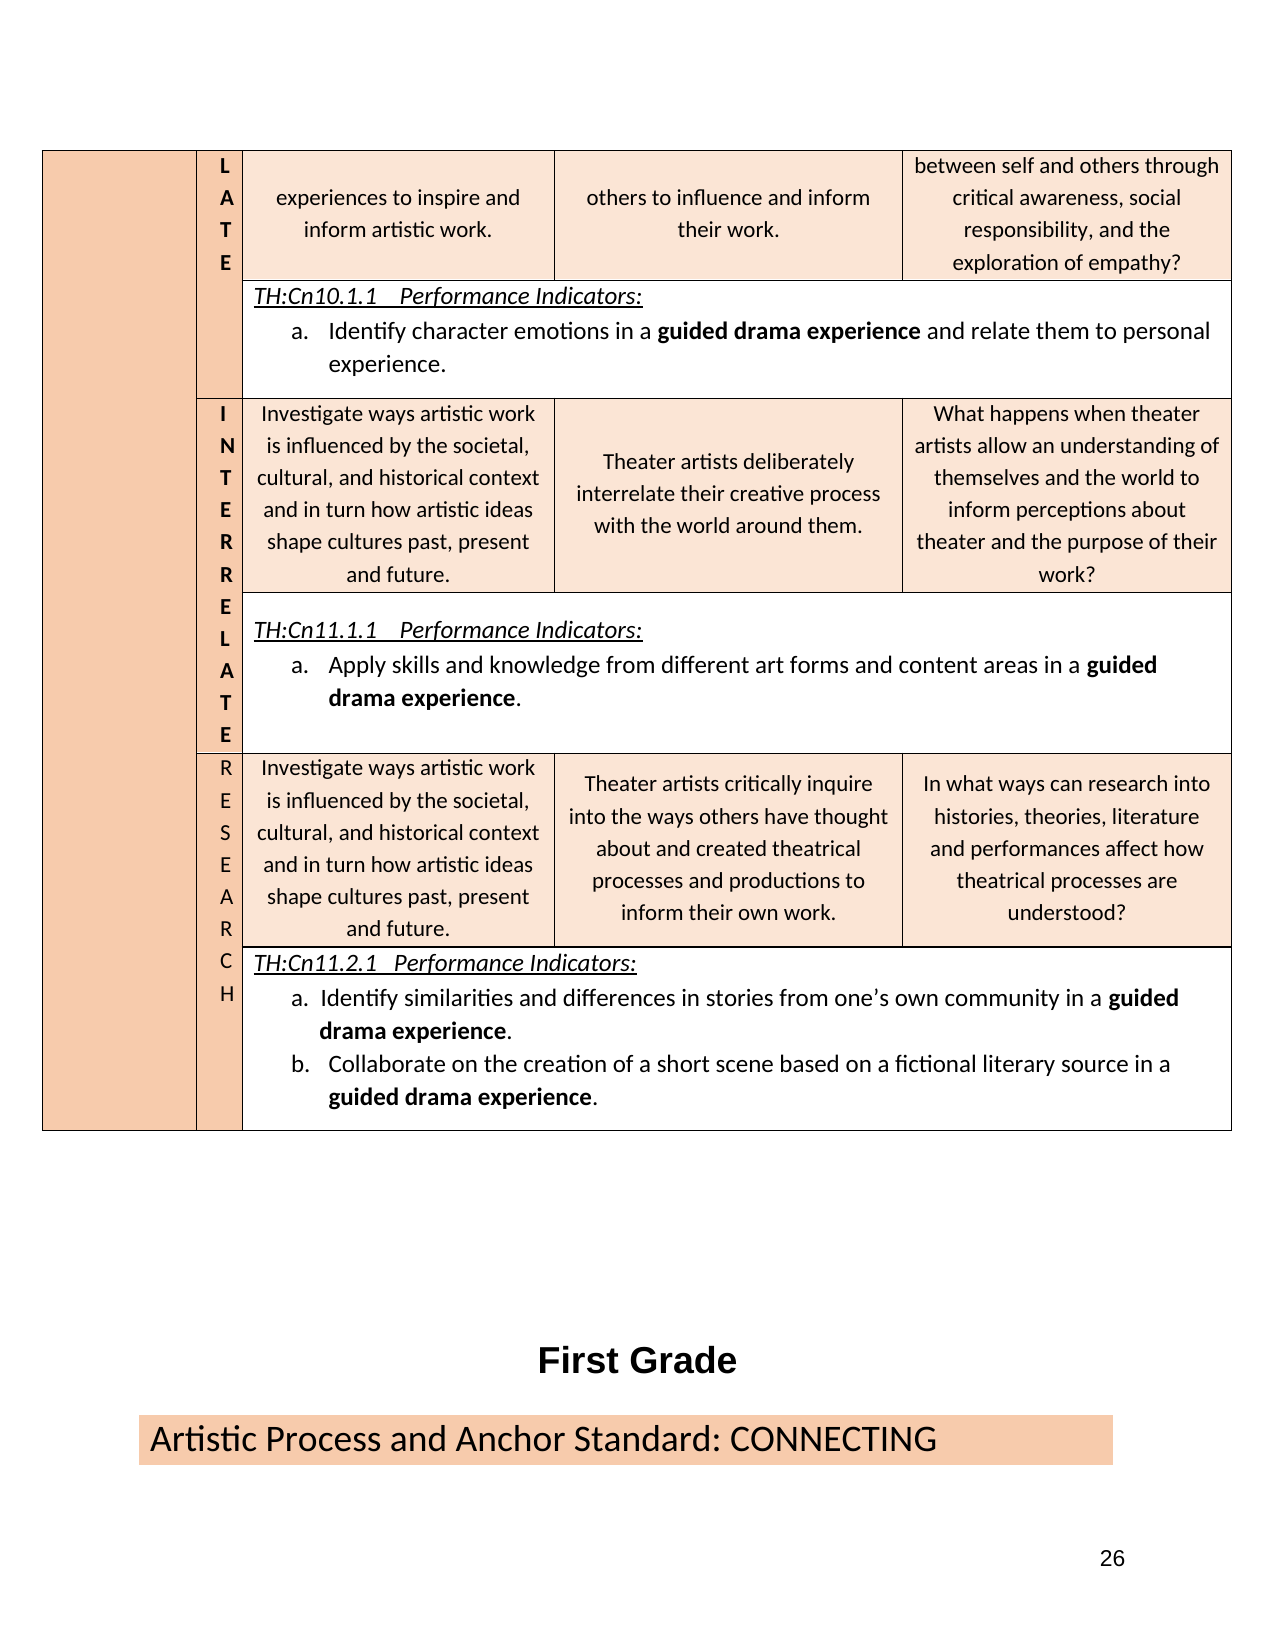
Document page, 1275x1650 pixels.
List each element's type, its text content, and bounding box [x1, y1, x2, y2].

table_cell Theater artists critically inquire into the ways others have thought about and created theatrical processes and productions to inform their own work. [555, 754, 902, 946]
table_cell TH:Cn10.1.1 Performance Indicators: Identify character emotions in a guided drama experience and relate them to personal experience. [243, 281, 1231, 398]
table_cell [903, 151, 1231, 279]
table_cell TH:Cn11.2.1 Performance Indicators: a. Identify similarities and differences in stories from one’s own community in a guided drama experience. Collaborate on the creation of a short scene based on a fictional literary source in a guided drama experience. [243, 948, 1231, 1130]
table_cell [243, 151, 554, 279]
table_header Artistic Process and Anchor Standard: CONNECTING [139, 1415, 1113, 1465]
table_cell RESEARCH [197, 754, 242, 1130]
table_cell Investigate ways artistic work is influenced by the societal, cultural, and historical context and in turn how artistic ideas shape cultures past, present and future. [243, 399, 554, 592]
table_cell RELATE [197, 151, 242, 398]
table_cell In what ways can research into histories, theories, literature and performances affect how theatrical processes are understood? [903, 754, 1231, 946]
table_cell INTERRELATE [197, 399, 242, 752]
text First Grade [150, 1338, 1125, 1381]
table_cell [555, 151, 902, 279]
table_cell Theater artists deliberately interrelate their creative process with the world around them. [555, 399, 902, 592]
table_cell TH:Cn11.1.1 Performance Indicators: Apply skills and knowledge from different art forms and content areas in a guided drama experience. [243, 593, 1231, 752]
table_cell Investigate ways artistic work is influenced by the societal, cultural, and historical context and in turn how artistic ideas shape cultures past, present and future. [243, 754, 554, 946]
table_cell What happens when theater artists allow an understanding of themselves and the world to inform perceptions about theater and the purpose of their work? [903, 399, 1231, 592]
